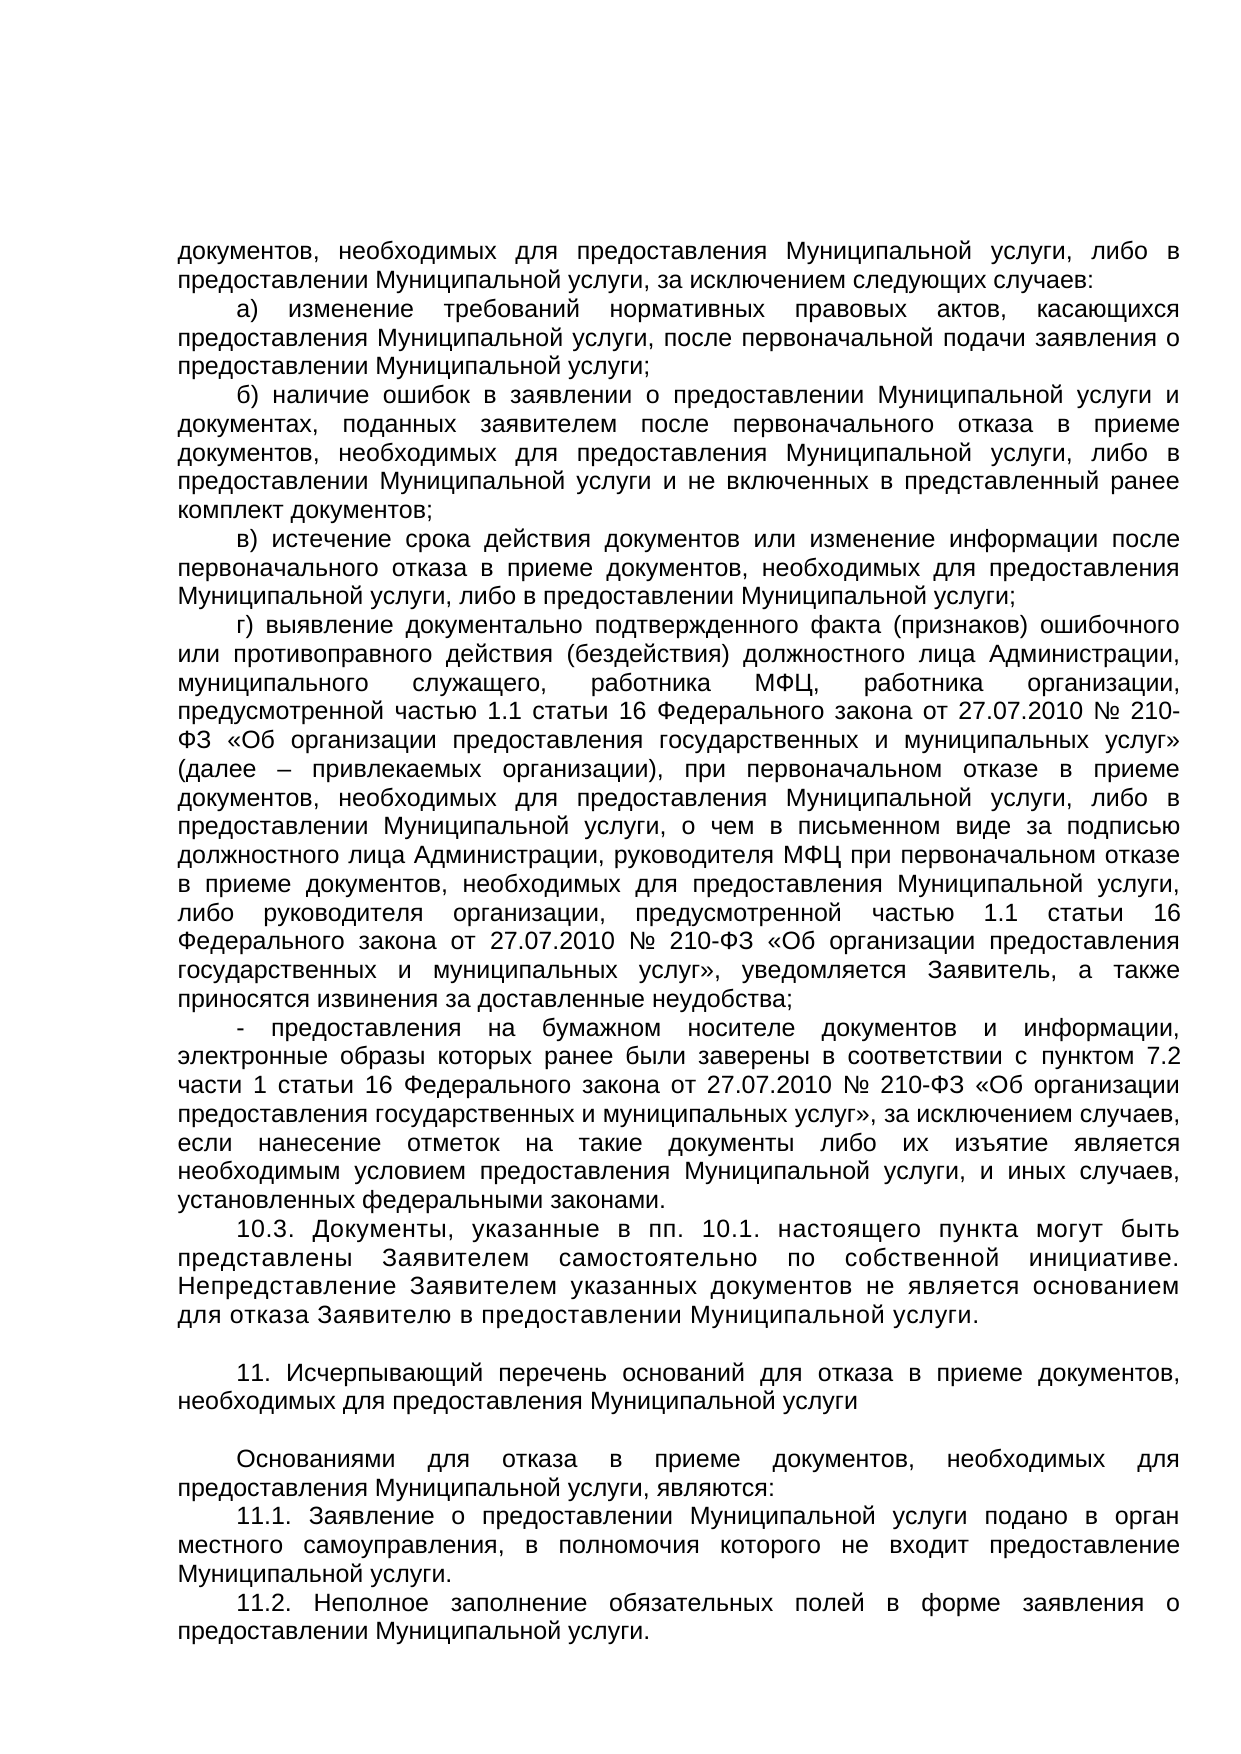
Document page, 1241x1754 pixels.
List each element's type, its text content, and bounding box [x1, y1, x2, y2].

text 10.3. Документы, указанные в пп. 10.1. настоящего пункта могут быть представлены Заявителем самостоятельно по собственной инициативе. Непредставление Заявителем указанных документов не является основанием для отказа Заявителю в предоставлении Муниципальной услуги. [177, 1214, 1181, 1329]
text 11.1. Заявление о предоставлении Муниципальной услуги подано в орган местного самоуправления, в полномочия которого не входит предоставление Муниципальной услуги. [177, 1501, 1181, 1587]
text г) выявление документально подтвержденного факта (признаков) ошибочного или противоправного действия (бездействия) должностного лица Администрации, муниципального служащего, работника МФЦ, работника организации, предусмотренной частью 1.1 статьи 16 Федерального закона от 27.07.2010 № 210-ФЗ «Об организации предоставления государственных и муниципальных услуг» (далее – привлекаемых организации), при первоначальном отказе в приеме документов, необходимых для предоставления Муниципальной услуги, либо в предоставлении Муниципальной услуги, о чем в письменном виде за подписью должностного лица Администрации, руководителя МФЦ при первоначальном отказе в приеме документов, необходимых для предоставления Муниципальной услуги, либо руководителя организации, предусмотренной частью 1.1 статьи 16 Федерального закона от 27.07.2010 № 210-ФЗ «Об организации предоставления государственных и муниципальных услуг», уведомляется Заявитель, а также приносятся извинения за доставленные неудобства; [177, 610, 1181, 1012]
text 11. Исчерпывающий перечень оснований для отказа в приеме документов, необходимых для предоставления Муниципальной услуги [177, 1357, 1181, 1415]
text Основаниями для отказа в приеме документов, необходимых для предоставления Муниципальной услуги, являются: [177, 1444, 1181, 1501]
text а) изменение требований нормативных правовых актов, касающихся предоставления Муниципальной услуги, после первоначальной подачи заявления о предоставлении Муниципальной услуги; [177, 294, 1181, 380]
text - предоставления на бумажном носителе документов и информации, электронные образы которых ранее были заверены в соответствии с пунктом 7.2 части 1 статьи 16 Федерального закона от 27.07.2010 № 210-ФЗ «Об организации предоставления государственных и муниципальных услуг», за исключением случаев, если нанесение отметок на такие документы либо их изъятие является необходимым условием предоставления Муниципальной услуги, и иных случаев, установленных федеральными законами. [177, 1012, 1181, 1214]
text б) наличие ошибок в заявлении о предоставлении Муниципальной услуги и документах, поданных заявителем после первоначального отказа в приеме документов, необходимых для предоставления Муниципальной услуги, либо в предоставлении Муниципальной услуги и не включенных в представленный ранее комплект документов; [177, 380, 1181, 524]
text в) истечение срока действия документов или изменение информации после первоначального отказа в приеме документов, необходимых для предоставления Муниципальной услуги, либо в предоставлении Муниципальной услуги; [177, 524, 1181, 610]
text 11.2. Неполное заполнение обязательных полей в форме заявления о предоставлении Муниципальной услуги. [177, 1587, 1181, 1645]
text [177, 236, 1181, 294]
